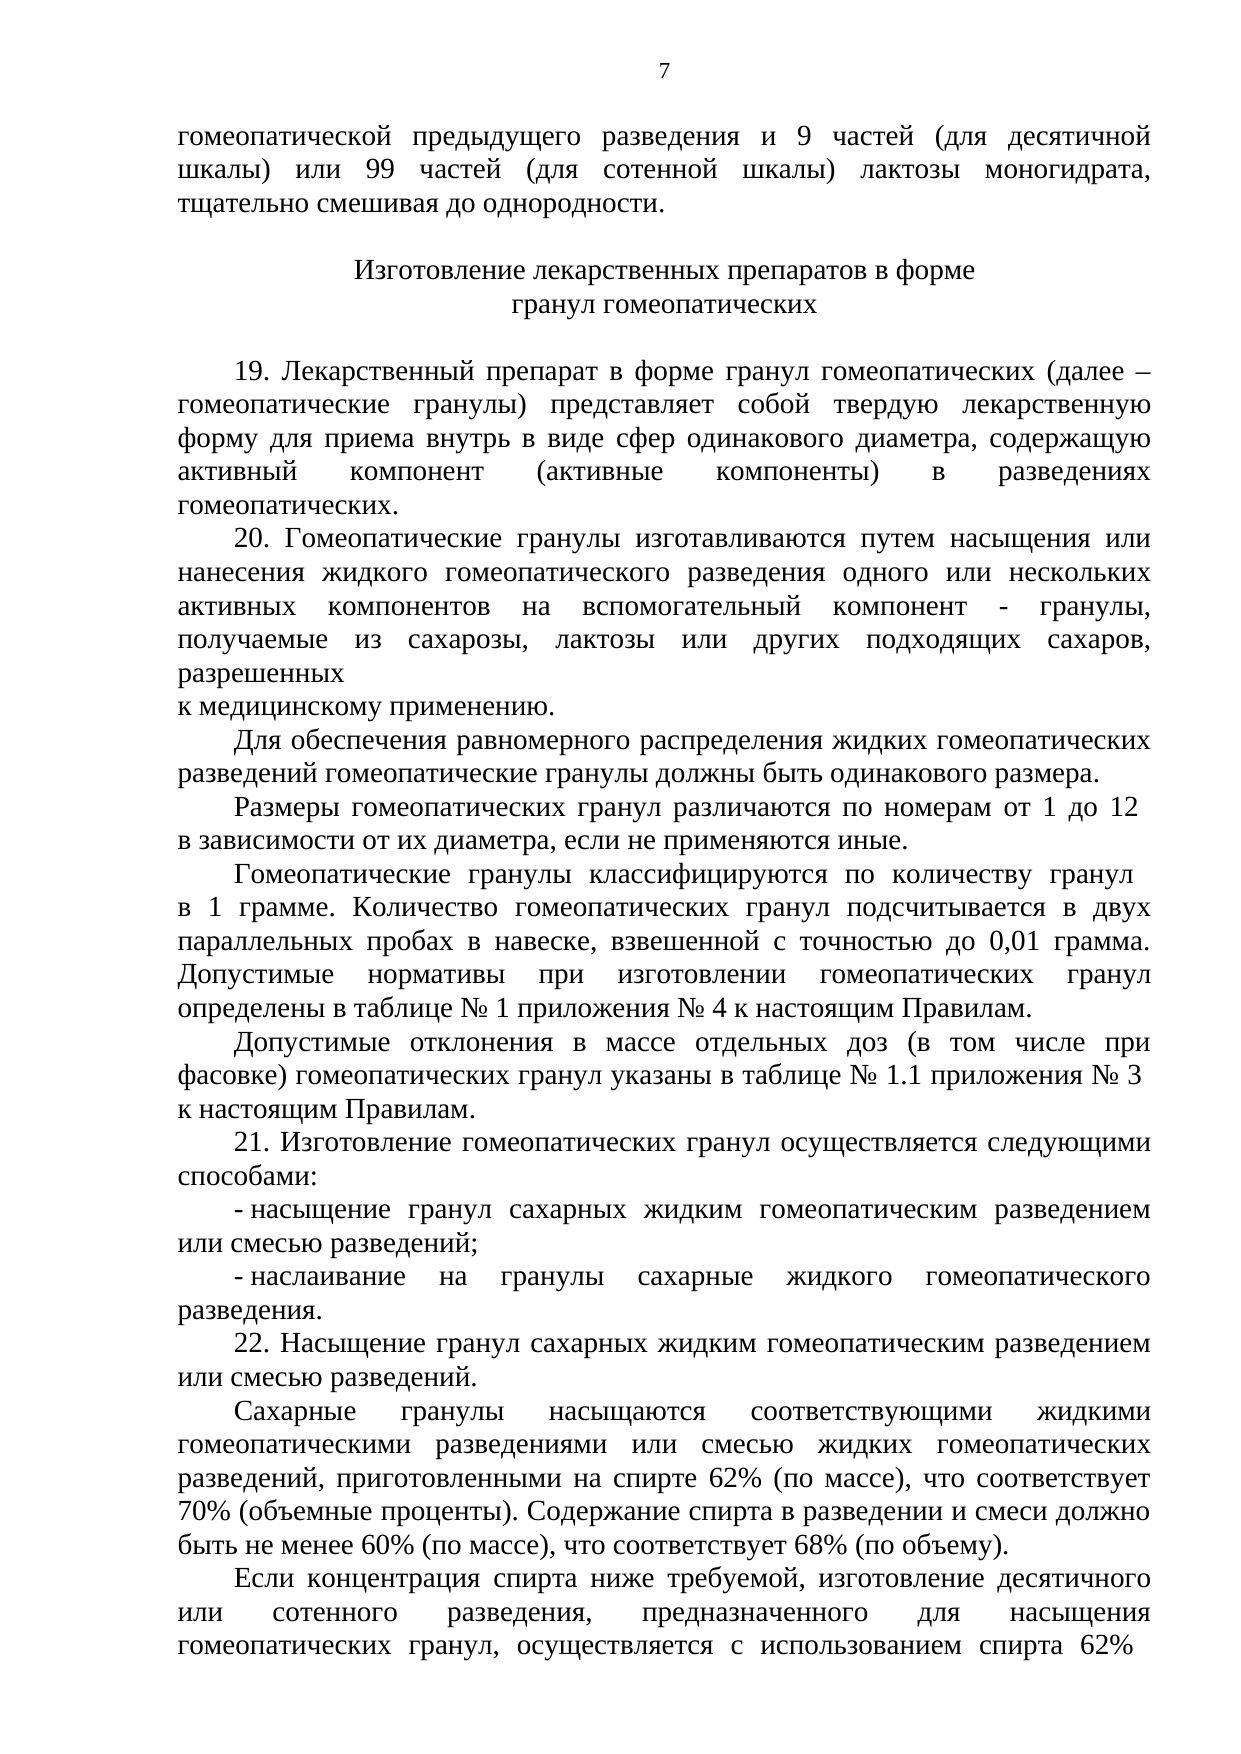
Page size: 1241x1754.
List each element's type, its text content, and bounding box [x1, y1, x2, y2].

text 19. Лекарственный препарат в форме гранул гомеопатических (далее – гомеопатические гранулы) представляет собой твердую лекарственную форму для приема внутрь в виде сфер одинакового диаметра, содержащую активный компонент (активные компоненты) в разведениях гомеопатических. [177, 353, 1152, 521]
text Изготовление лекарственных препаратов в форме [177, 252, 1152, 286]
text Сахарные гранулы насыщаются соответствующими жидкими гомеопатическими разведениями или смесью жидких гомеопатических разведений, приготовленными на спирте 62% (по массе), что соответствует 70% (объемные проценты). Содержание спирта в разведении и смеси должно быть не менее 60% (по массе), что соответствует 68% (по объему). [177, 1393, 1152, 1560]
text 20. Гомеопатические гранулы изготавливаются путем насыщения или нанесения жидкого гомеопатического разведения одного или нескольких активных компонентов на вспомогательный компонент - гранулы, получаемые из сахарозы, лактозы или других подходящих сахаров, разрешенных к медицинскому применению. [177, 521, 1152, 722]
text - наслаивание на гранулы сахарные жидкого гомеопатического разведения. [177, 1258, 1152, 1326]
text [177, 1560, 1152, 1661]
text 21. Изготовление гомеопатических гранул осуществляется следующими способами: [177, 1124, 1152, 1191]
text - насыщение гранул сахарных жидким гомеопатическим разведением или смесью разведений; [177, 1191, 1152, 1258]
text Размеры гомеопатических гранул различаются по номерам от 1 до 12 в зависимости от их диаметра, если не применяются иные. [177, 789, 1152, 856]
text гранул гомеопатических [177, 286, 1152, 319]
text 22. Насыщение гранул сахарных жидким гомеопатическим разведением или смесью разведений. [177, 1326, 1152, 1393]
text Допустимые отклонения в массе отдельных доз (в том числе при фасовке) гомеопатических гранул указаны в таблице № 1.1 приложения № 3 к настоящим Правилам. [177, 1024, 1152, 1124]
text Для обеспечения равномерного распределения жидких гомеопатических разведений гомеопатические гранулы должны быть одинакового размера. [177, 722, 1152, 789]
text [177, 118, 1152, 219]
text Гомеопатические гранулы классифицируются по количеству гранул в 1 грамме. Количество гомеопатических гранул подсчитывается в двух параллельных пробах в навеске, взвешенной с точностью до 0,01 грамма. Допустимые нормативы при изготовлении гомеопатических гранул определены в таблице № 1 приложения № 4 к настоящим Правилам. [177, 856, 1152, 1024]
